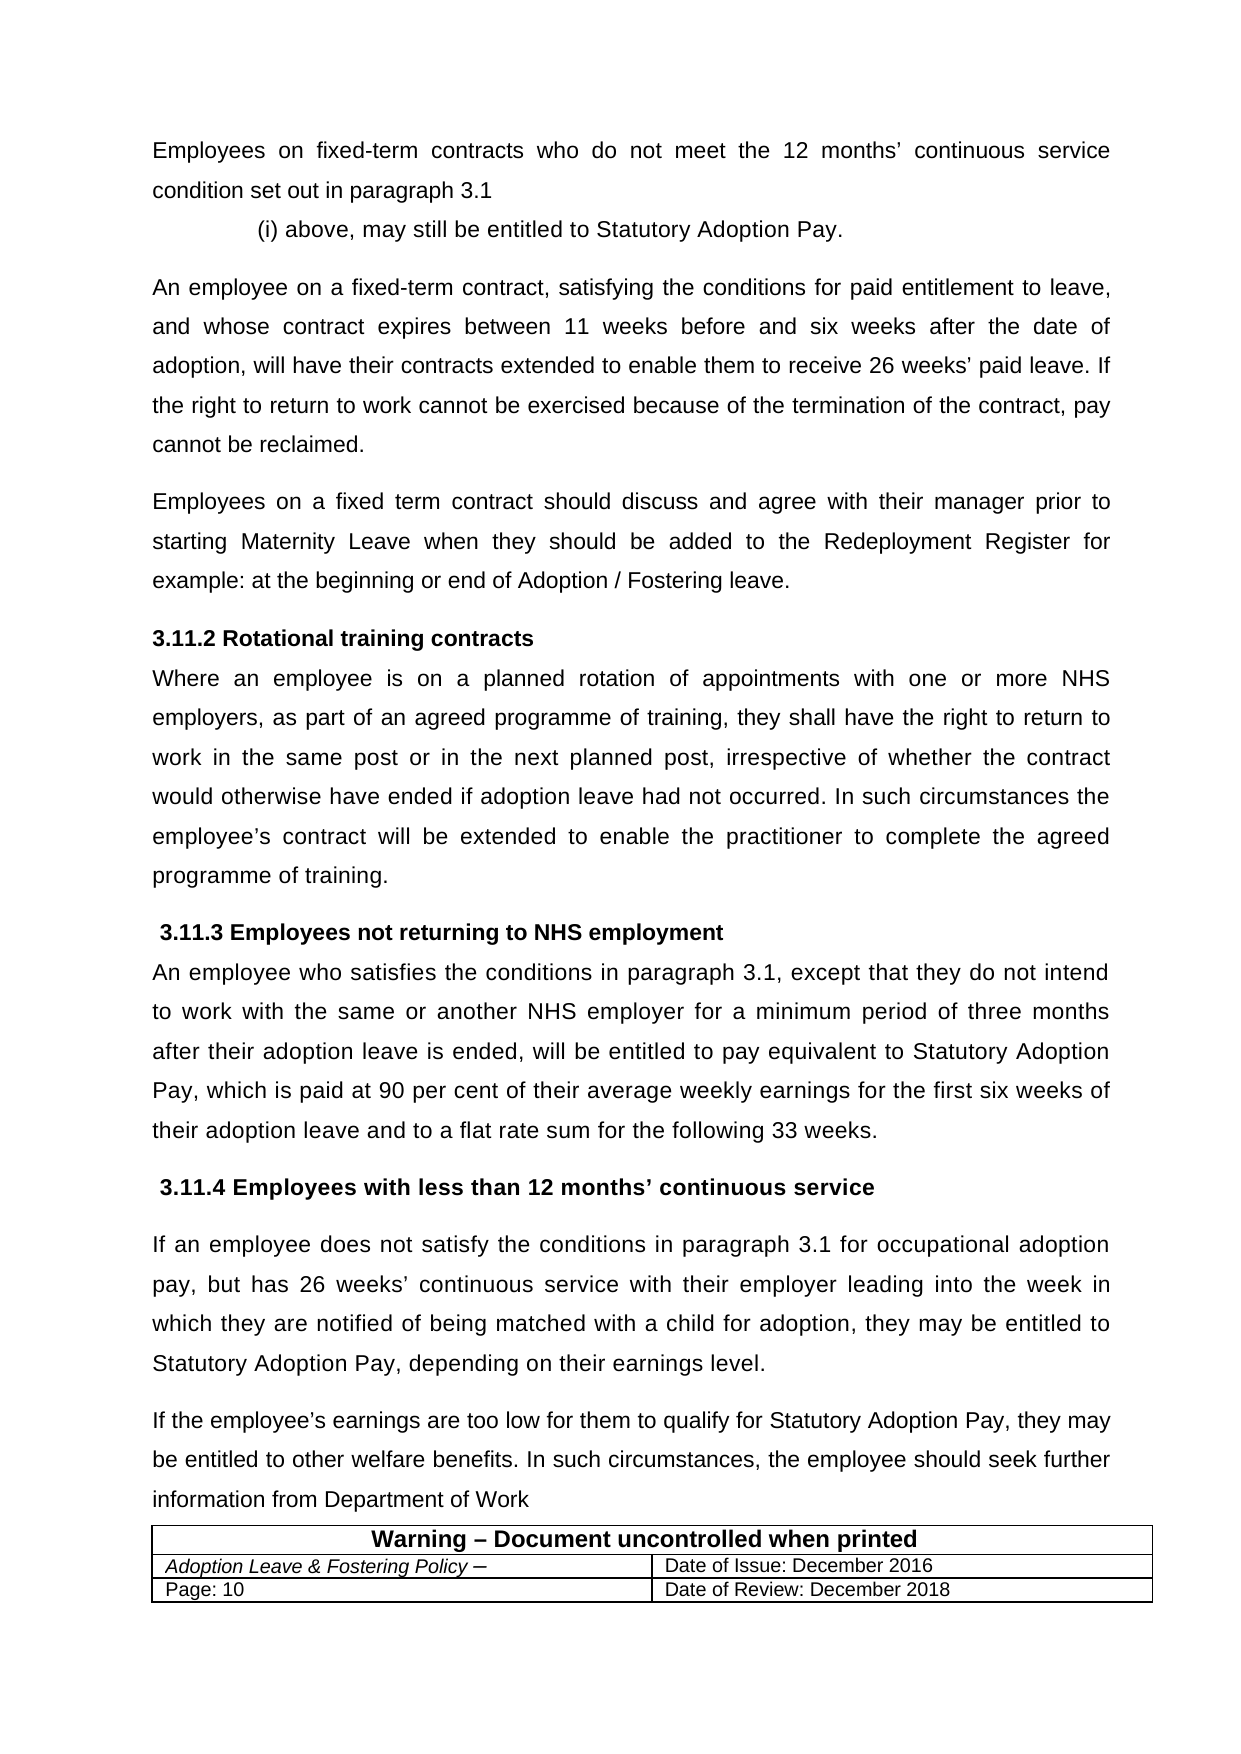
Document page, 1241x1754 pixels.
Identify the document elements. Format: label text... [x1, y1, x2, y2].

table_cell Date of Review: December 2018 [653, 1579, 1152, 1601]
text If an employee does not satisfy the conditions in paragraph 3.1 for occupational adoption pay, but has 26 weeks’ continuous service with their employer leading into the week in which they are notified of being matched with a child for adoption, they may be entitled to Statutory Adoption Pay, depending on their earnings level. [152, 1231, 1112, 1376]
text 3.11.4 Employees with less than 12 months’ continuous service [159, 1174, 1112, 1200]
text An employee on a fixed-term contract, satisfying the conditions for paid entitlement to leave, and whose contract expires between 11 weeks before and six weeks after the date of adoption, will have their contracts extended to enable them to receive 26 weeks’ paid leave. If the right to return to work cannot be exercised because of the termination of the contract, pay cannot be reclaimed. [152, 273, 1112, 458]
table_cell Adoption Leave & Fostering Policy – [153, 1555, 651, 1577]
table_header Warning – Document uncontrolled when printed [153, 1526, 1152, 1554]
text Where an employee is on a planned rotation of appointments with one or more NHS employers, as part of an agreed programme of training, they shall have the right to return to work in the same post or in the next planned post, irrespective of whether the contract would otherwise have ended if adoption leave had not occurred. In such circumstances the employee’s contract will be extended to enable the practitioner to complete the agreed programme of training. [152, 665, 1112, 888]
text 3.11.3 Employees not returning to NHS employment [159, 919, 1120, 945]
table_cell Page: 10 [153, 1579, 651, 1601]
table_cell Date of Issue: December 2016 [653, 1555, 1152, 1577]
text (i) above, may still be entitled to Statutory Adoption Pay. [257, 216, 1120, 243]
text 3.11.2 Rotational training contracts [152, 625, 1120, 651]
text Employees on a fixed term contract should discuss and agree with their manager prior to starting Maternity Leave when they should be added to the Redeployment Register for example: at the beginning or end of Adoption / Fostering leave. [152, 488, 1112, 594]
text An employee who satisfies the conditions in paragraph 3.1, except that they do not intend to work with the same or another NHS employer for a minimum period of three months after their adoption leave is ended, will be entitled to pay equivalent to Statutory Adoption Pay, which is paid at 90 per cent of their average weekly earnings for the first six weeks of their adoption leave and to a flat rate sum for the following 33 weeks. [152, 959, 1112, 1143]
text If the employee’s earnings are too low for them to qualify for Statutory Adoption Pay, they may be entitled to other welfare benefits. In such circumstances, the employee should seek further information from Department of Work [152, 1407, 1112, 1512]
text Employees on fixed-term contracts who do not meet the 12 months’ continuous service condition set out in paragraph 3.1 [152, 137, 1112, 203]
